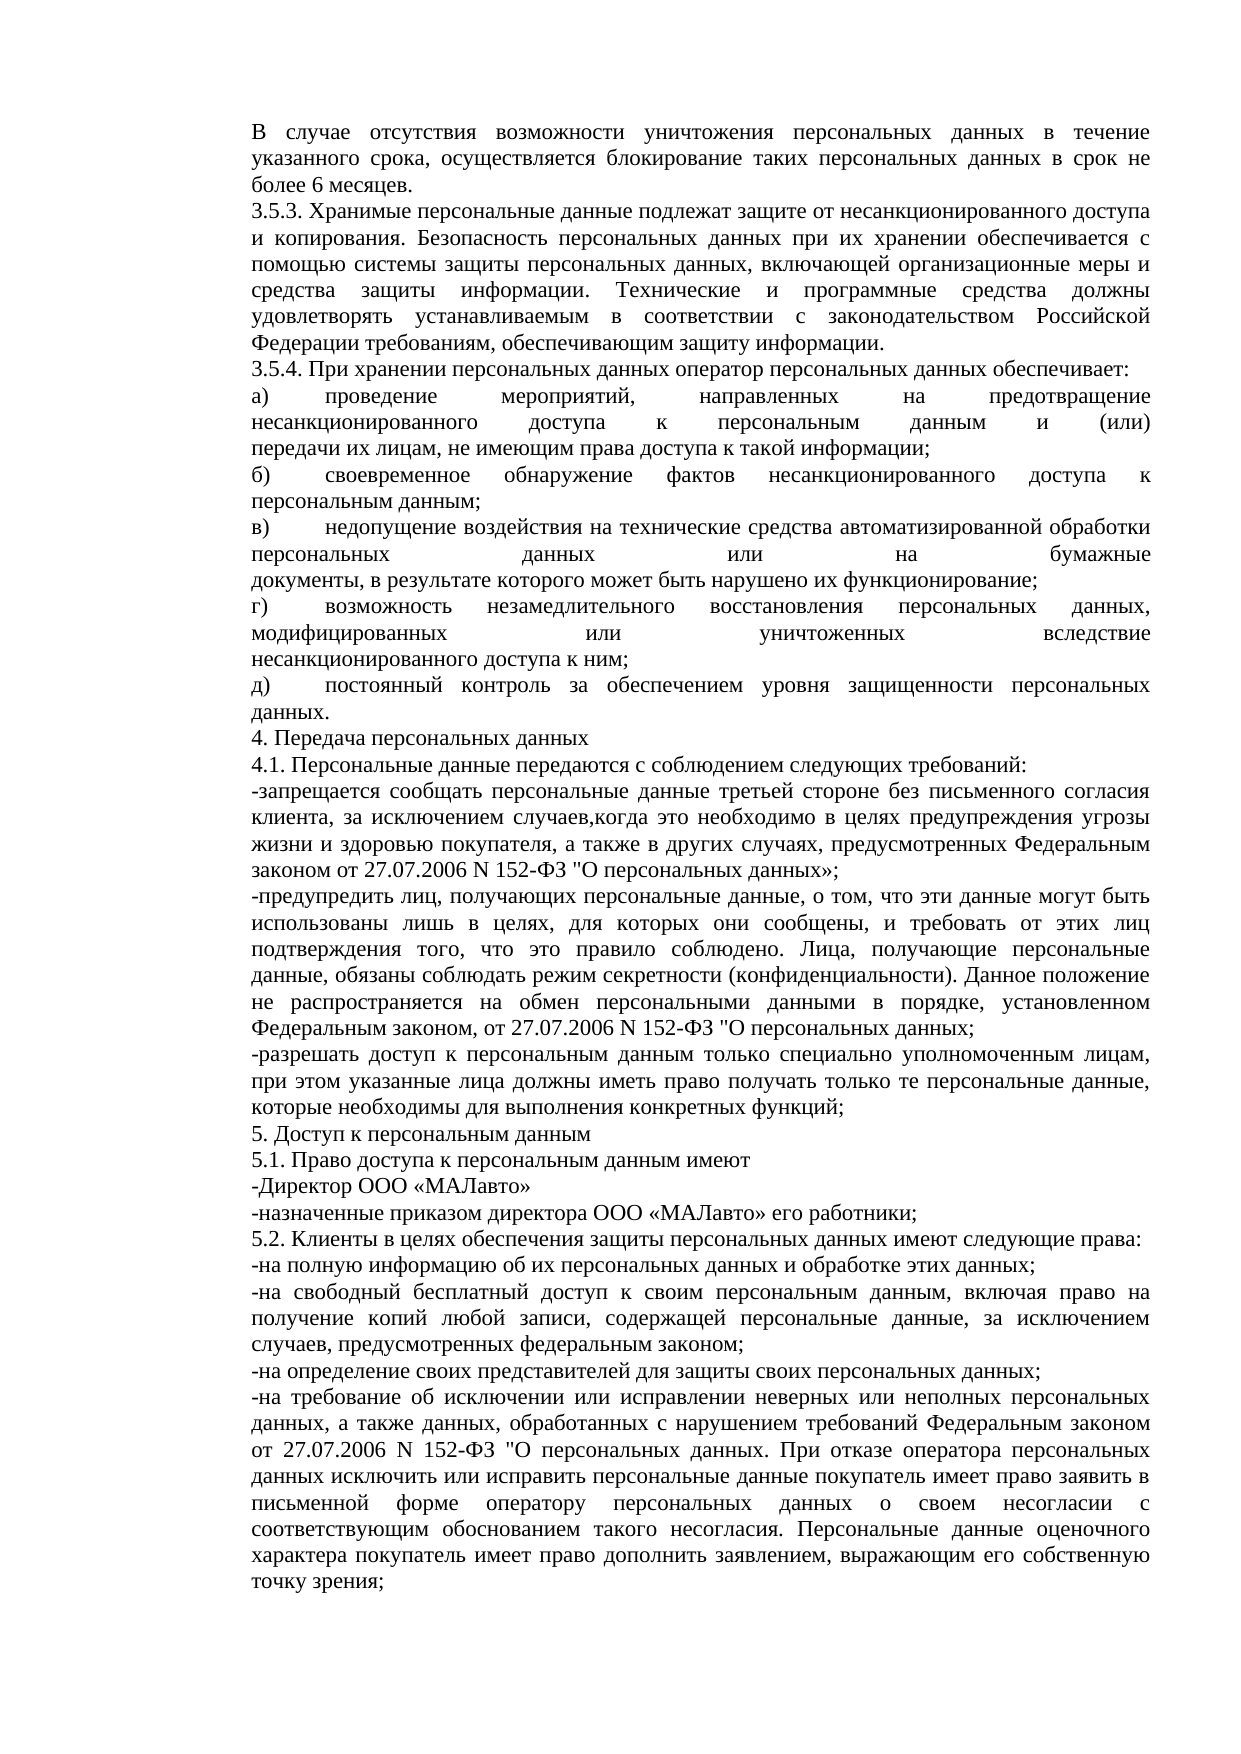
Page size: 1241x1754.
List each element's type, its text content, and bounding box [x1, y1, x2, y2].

text -на полную информацию об их персональных данных и обработке этих данных; [251, 1251, 1152, 1278]
text 3.5.3. Хранимые персональные данные подлежат защите от несанкционированного доступа и копирования. Безопасность персональных данных при их хранении обеспечивается с помощью системы защиты персональных данных, включающей организационные меры и средства защиты информации. Технические и программные средства должны удовлетворять устанавливаемым в соответствии с законодательством Российской Федерации требованиям, обеспечивающим защиту информации. [251, 197, 1152, 355]
text д) постоянный контроль за обеспечением уровня защищенности персональных данных. [251, 672, 1152, 724]
text -на требование об исключении или исправлении неверных или неполных персональных данных, а также данных, обработанных с нарушением требований Федеральным законом от 27.07.2006 N 152-ФЗ "О персональных данных. При отказе оператора персональных данных исключить или исправить персональные данные покупатель имеет право заявить в письменной форме оператору персональных данных о своем несогласии с соответствующим обоснованием такого несогласия. Персональные данные оценочного характера покупатель имеет право дополнить заявлением, выражающим его собственную точку зрения; [251, 1383, 1152, 1594]
text г) возможность незамедлительного восстановления персональных данных, модифицированных или уничтоженных вследствие несанкционированного доступа к ним; [251, 592, 1152, 672]
text -запрещается сообщать персональные данные третьей стороне без письменного согласия клиента, за исключением случаев,когда это необходимо в целях предупреждения угрозы жизни и здоровью покупателя, а также в других случаях, предусмотренных Федеральным законом от 27.07.2006 N 152-ФЗ "О персональных данных»; [251, 777, 1152, 882]
text -на свободный бесплатный доступ к своим персональным данным, включая право на получение копий любой записи, содержащей персональные данные, за исключением случаев, предусмотренных федеральным законом; [251, 1278, 1152, 1357]
text 5.1. Право доступа к персональным данным имеют [251, 1146, 1152, 1172]
text 5. Доступ к персональным данным [251, 1119, 1152, 1146]
text 5.2. Клиенты в целях обеспечения защиты персональных данных имеют следующие права: [251, 1225, 1152, 1251]
text в) недопущение воздействия на технические средства автоматизированной обработки персональных данных или на бумажные документы, в результате которого может быть нарушено их функционирование; [251, 513, 1152, 592]
text а) проведение мероприятий, направленных на предотвращение несанкционированного доступа к персональным данным и (или) передачи их лицам, не имеющим права доступа к такой информации; [251, 382, 1152, 461]
text -разрешать доступ к персональным данным только специально уполномоченным лицам, при этом указанные лица должны иметь право получать только те персональные данные, которые необходимы для выполнения конкретных функций; [251, 1041, 1152, 1119]
text 3.5.4. При хранении персональных данных оператор персональных данных обеспечивает: [251, 355, 1152, 382]
text 4.1. Персональные данные передаются с соблюдением следующих требований: [251, 751, 1152, 777]
text -назначенные приказом директора ООО «МАЛавто» его работники; [251, 1199, 1152, 1225]
text -на определение своих представителей для защиты своих персональных данных; [251, 1357, 1152, 1383]
text -Директор ООО «МАЛавто» [251, 1172, 1152, 1199]
text 4. Передача персональных данных [251, 724, 1152, 751]
text -предупредить лиц, получающих персональные данные, о том, что эти данные могут быть использованы лишь в целях, для которых они сообщены, и требовать от этих лиц подтверждения того, что это правило соблюдено. Лица, получающие персональные данные, обязаны соблюдать режим секретности (конфиденциальности). Данное положение не распространяется на обмен персональными данными в порядке, установленном Федеральным законом, от 27.07.2006 N 152-ФЗ "О персональных данных; [251, 882, 1152, 1041]
text В случае отсутствия возможности уничтожения персональных данных в течение указанного срока, осуществляется блокирование таких персональных данных в срок не более 6 месяцев. [251, 118, 1152, 197]
text б) своевременное обнаружение фактов несанкционированного доступа к персональным данным; [251, 461, 1152, 513]
